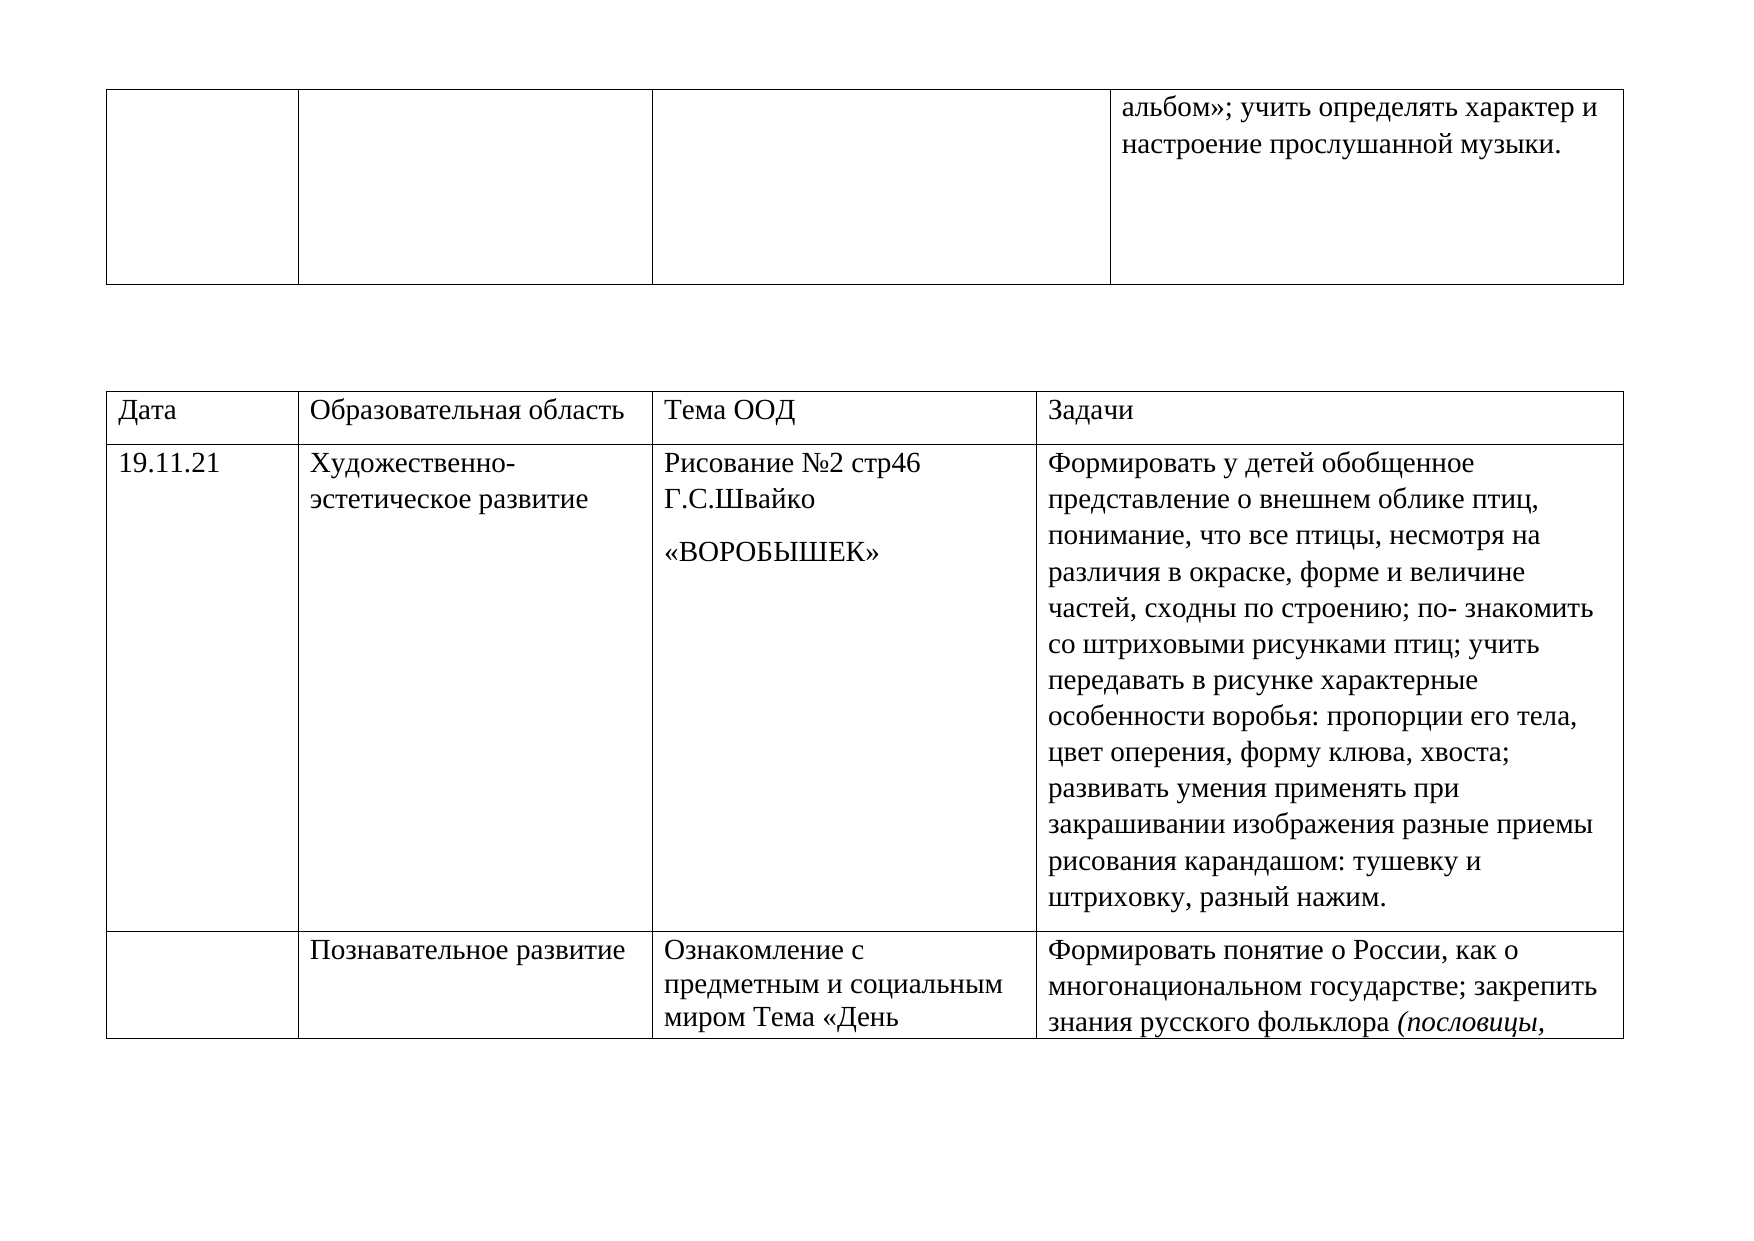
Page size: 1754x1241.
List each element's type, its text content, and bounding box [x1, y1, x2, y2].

table_cell [107, 90, 298, 284]
table_header Дата [107, 392, 298, 444]
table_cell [653, 90, 1110, 284]
table_header Образовательная область [299, 392, 652, 444]
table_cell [1111, 90, 1623, 284]
table_header Тема ООД [653, 392, 1036, 444]
table_cell 19.11.21 [107, 445, 298, 931]
table_cell Формировать у детей обобщенное представление о внешнем облике птиц, понимание, что все птицы, несмотря на различия в окраске, форме и величине частей, сходны по строению; по- знакомить со штриховыми рисунками птиц; учить передавать в рисунке характерные особенности воробья: пропорции его тела, цвет оперения, форму клюва, хвоста; развивать умения применять при закрашивании изображения разные приемы рисования карандашом: тушевку и штриховку, разный нажим. [1037, 445, 1623, 931]
table_cell [107, 932, 298, 1038]
table_cell Художественно-эстетическое развитие [299, 445, 652, 931]
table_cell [299, 932, 652, 1038]
table_cell Рисование №2 стр46 Г.С.Швайко «ВОРОБЫШЕК» [653, 445, 1036, 931]
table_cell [1037, 932, 1623, 1038]
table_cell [299, 90, 652, 284]
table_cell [653, 932, 1036, 1038]
table_header Задачи [1037, 392, 1623, 444]
